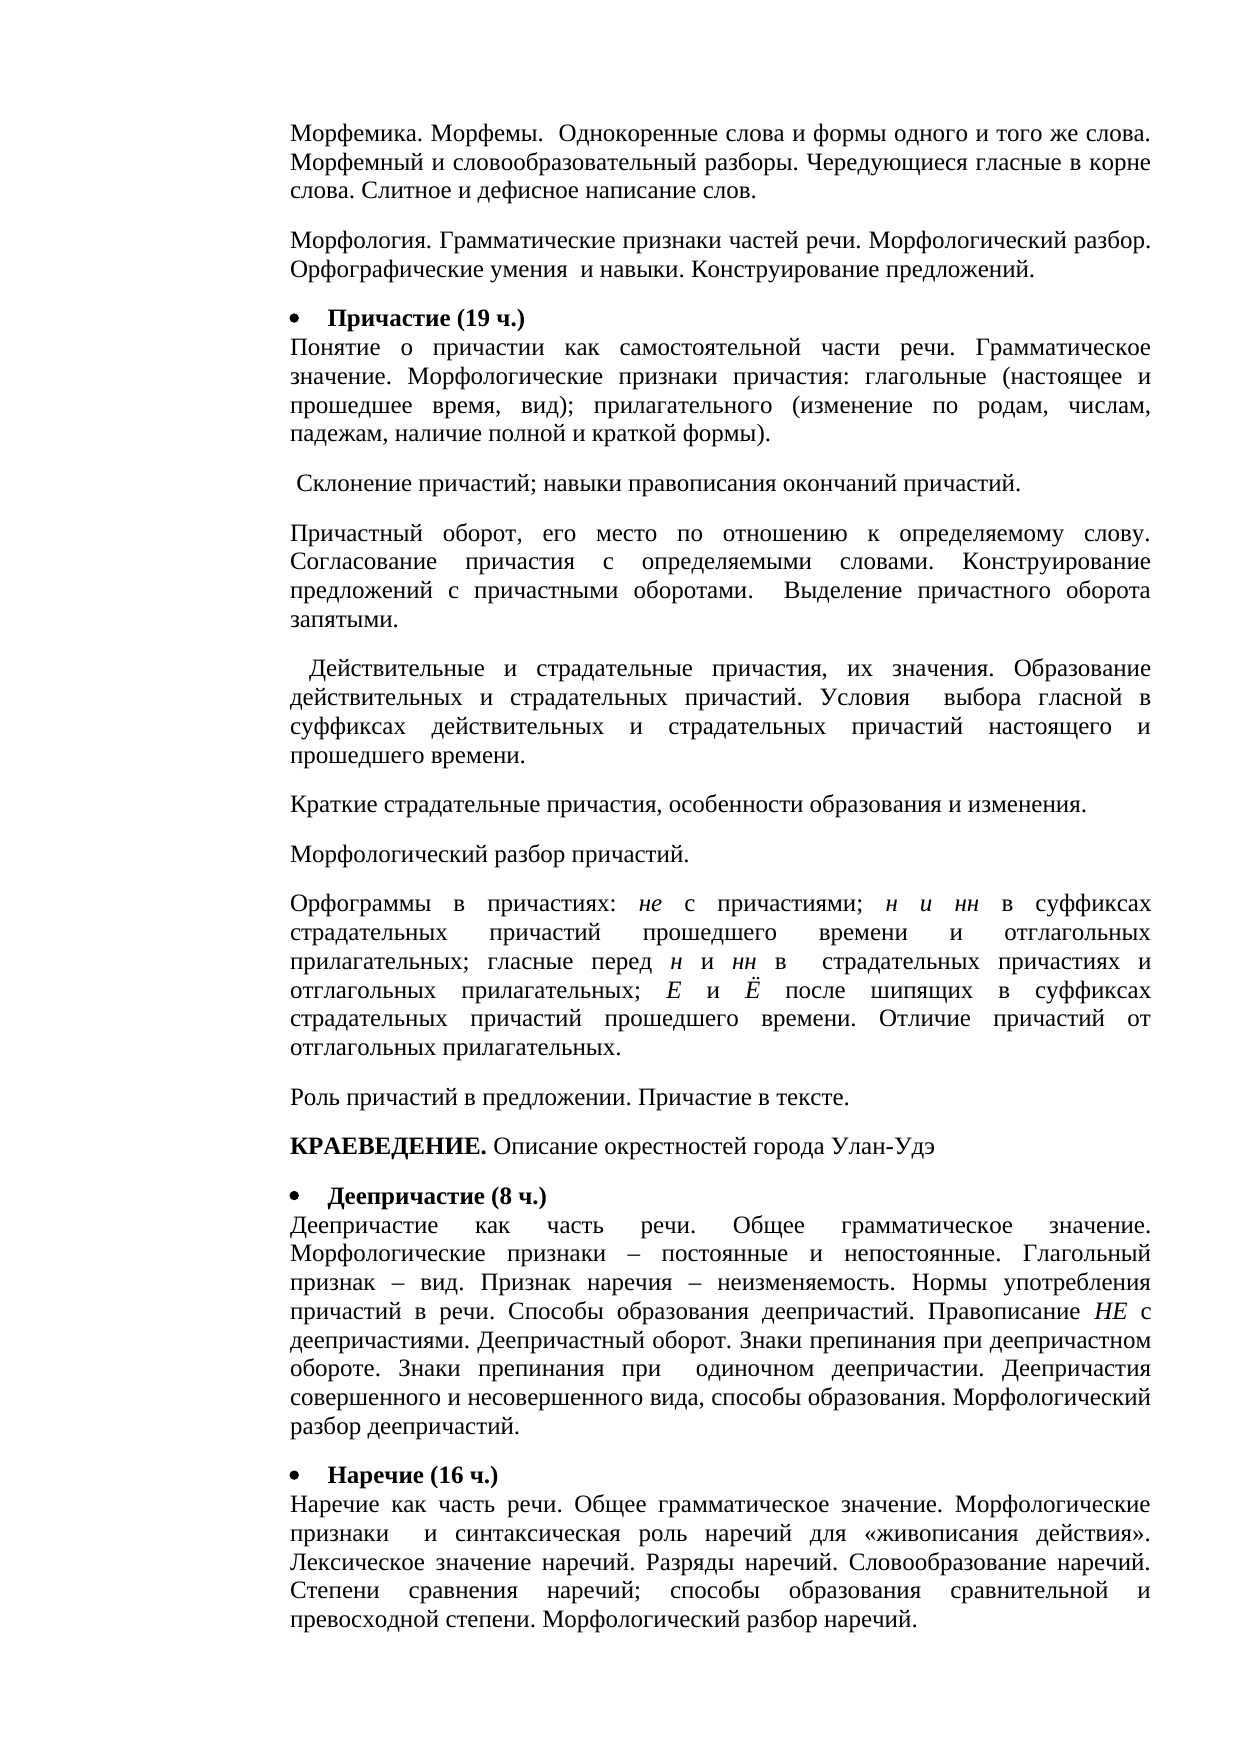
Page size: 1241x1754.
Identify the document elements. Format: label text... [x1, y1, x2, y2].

text Морфология. Грамматические признаки частей речи. Морфологический разбор. Орфографические умения и навыки. Конструирование предложений. [290, 225, 1152, 283]
list Деепричастие (8 ч.) [290, 1181, 1152, 1210]
text Действительные и страдательные причастия, их значения. Образование действительных и страдательных причастий. Условия выбора гласной в суффиксах действительных и страдательных причастий настоящего и прошедшего времени. [290, 653, 1152, 768]
text Орфограммы в причастиях: не с причастиями; н и нн в суффиксах страдательных причастий прошедшего времени и отглагольных прилагательных; гласные перед н и нн в страдательных причастиях и отглагольных прилагательных; Е и Ё после шипящих в суффиксах страдательных причастий прошедшего времени. Отличие причастий от отглагольных прилагательных. [290, 888, 1152, 1061]
text Причастный оборот, его место по отношению к определяемому слову. Согласование причастия с определяемыми словами. Конструирование предложений с причастными оборотами. Выделение причастного оборота запятыми. [290, 518, 1152, 633]
text Деепричастие как часть речи. Общее грамматическое значение. Морфологические признаки – постоянные и непостоянные. Глагольный признак – вид. Признак наречия – неизменяемость. Нормы употребления причастий в речи. Способы образования деепричастий. Правописание НЕ с деепричастиями. Деепричастный оборот. Знаки препинания при деепричастном обороте. Знаки препинания при одиночном деепричастии. Деепричастия совершенного и несовершенного вида, способы образования. Морфологический разбор деепричастий. [290, 1210, 1152, 1440]
text Понятие о причастии как самостоятельной части речи. Грамматическое значение. Морфологические признаки причастия: глагольные (настоящее и прошедшее время, вид); прилагательного (изменение по родам, числам, падежам, наличие полной и краткой формы). [290, 332, 1152, 447]
text Наречие как часть речи. Общее грамматическое значение. Морфологические признаки и синтаксическая роль наречий для «живописания действия». Лексическое значение наречий. Разряды наречий. Словообразование наречий. Степени сравнения наречий; способы образования сравнительной и превосходной степени. Морфологический разбор наречий. [290, 1489, 1152, 1633]
text Морфологический разбор причастий. [290, 839, 1152, 868]
list Наречие (16 ч.) [290, 1461, 1152, 1489]
text Склонение причастий; навыки правописания окончаний причастий. [290, 468, 1152, 497]
text Морфемика. Морфемы. Однокоренные слова и формы одного и того же слова. Морфемный и словообразовательный разборы. Чередующиеся гласные в корне слова. Слитное и дефисное написание слов. [290, 118, 1152, 204]
list Причастие (19 ч.) [290, 303, 1152, 332]
text Роль причастий в предложении. Причастие в тексте. [290, 1082, 1152, 1111]
text КРАЕВЕДЕНИЕ. Описание окрестностей города Улан-Удэ [290, 1131, 1152, 1160]
text Краткие страдательные причастия, особенности образования и изменения. [290, 789, 1152, 818]
